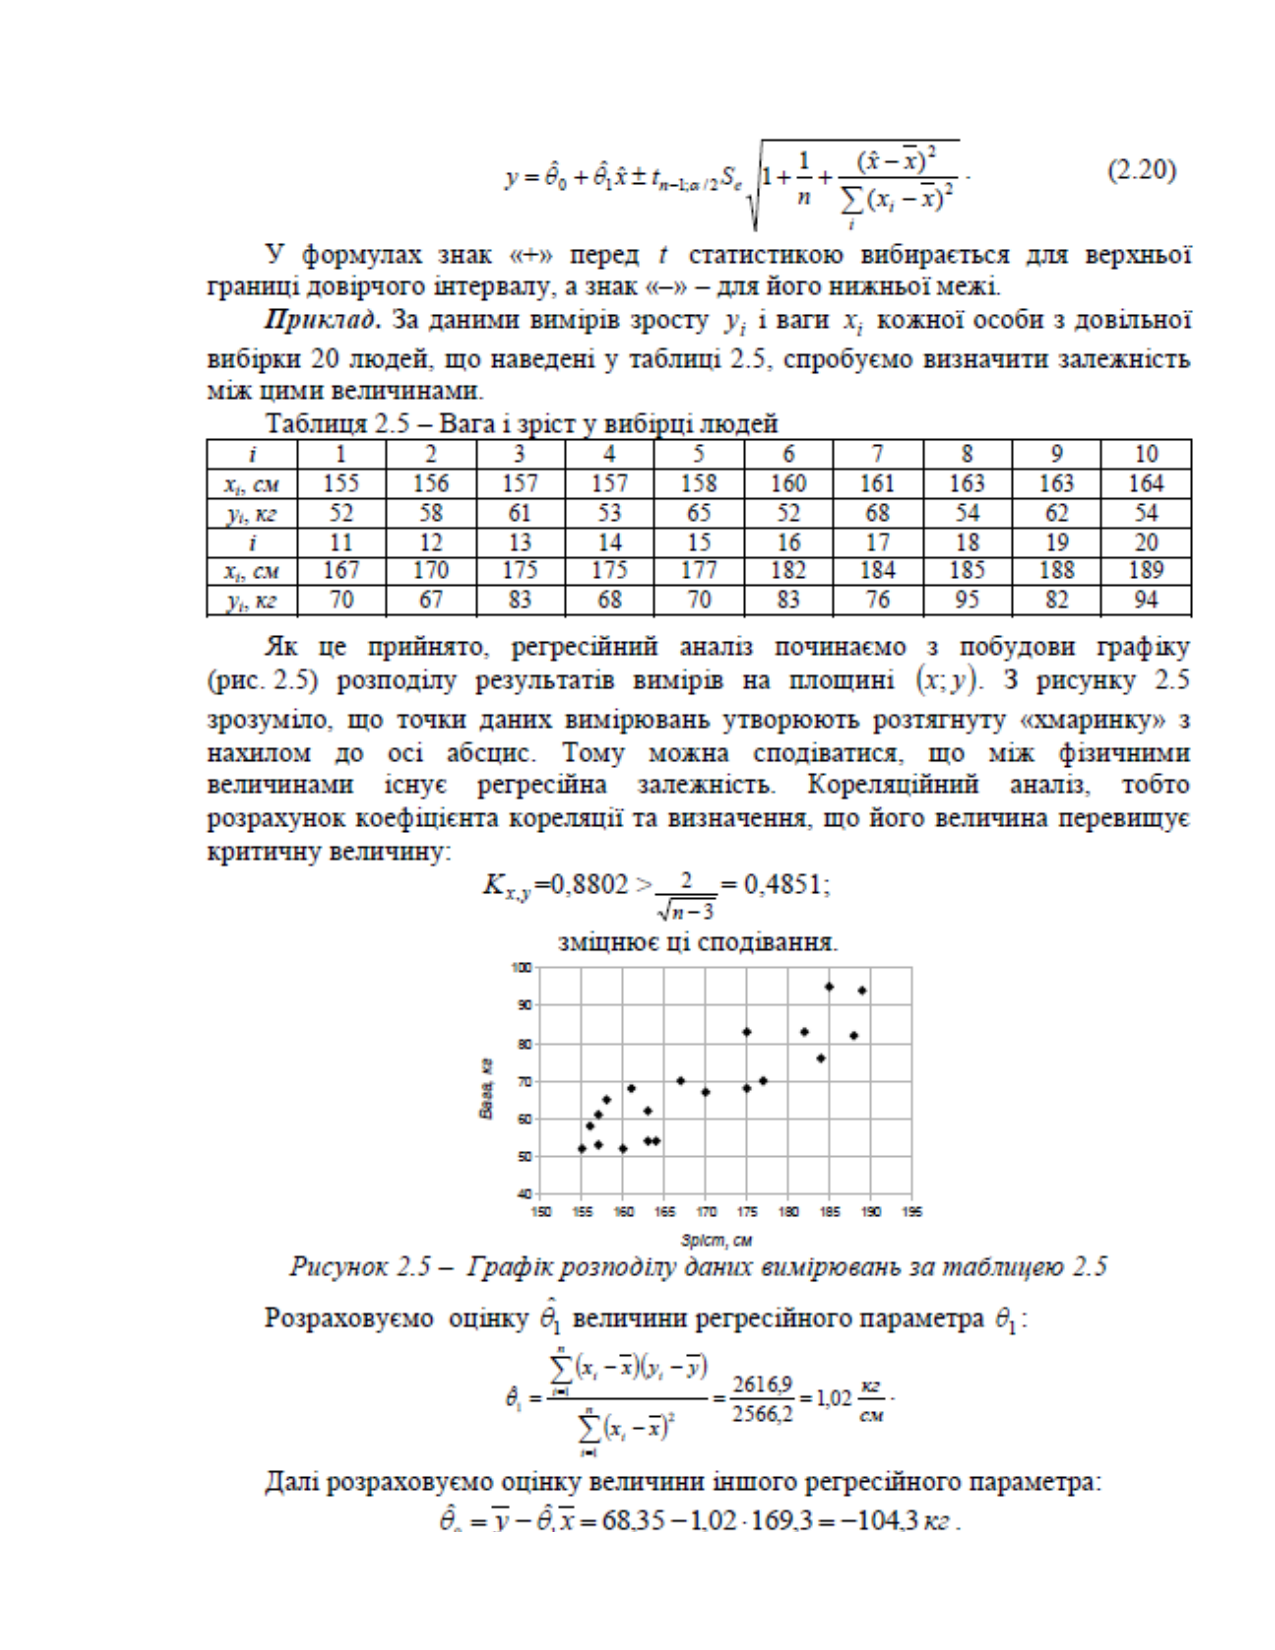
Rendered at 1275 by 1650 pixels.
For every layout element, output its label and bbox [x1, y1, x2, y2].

picture [177, 118, 1256, 1532]
